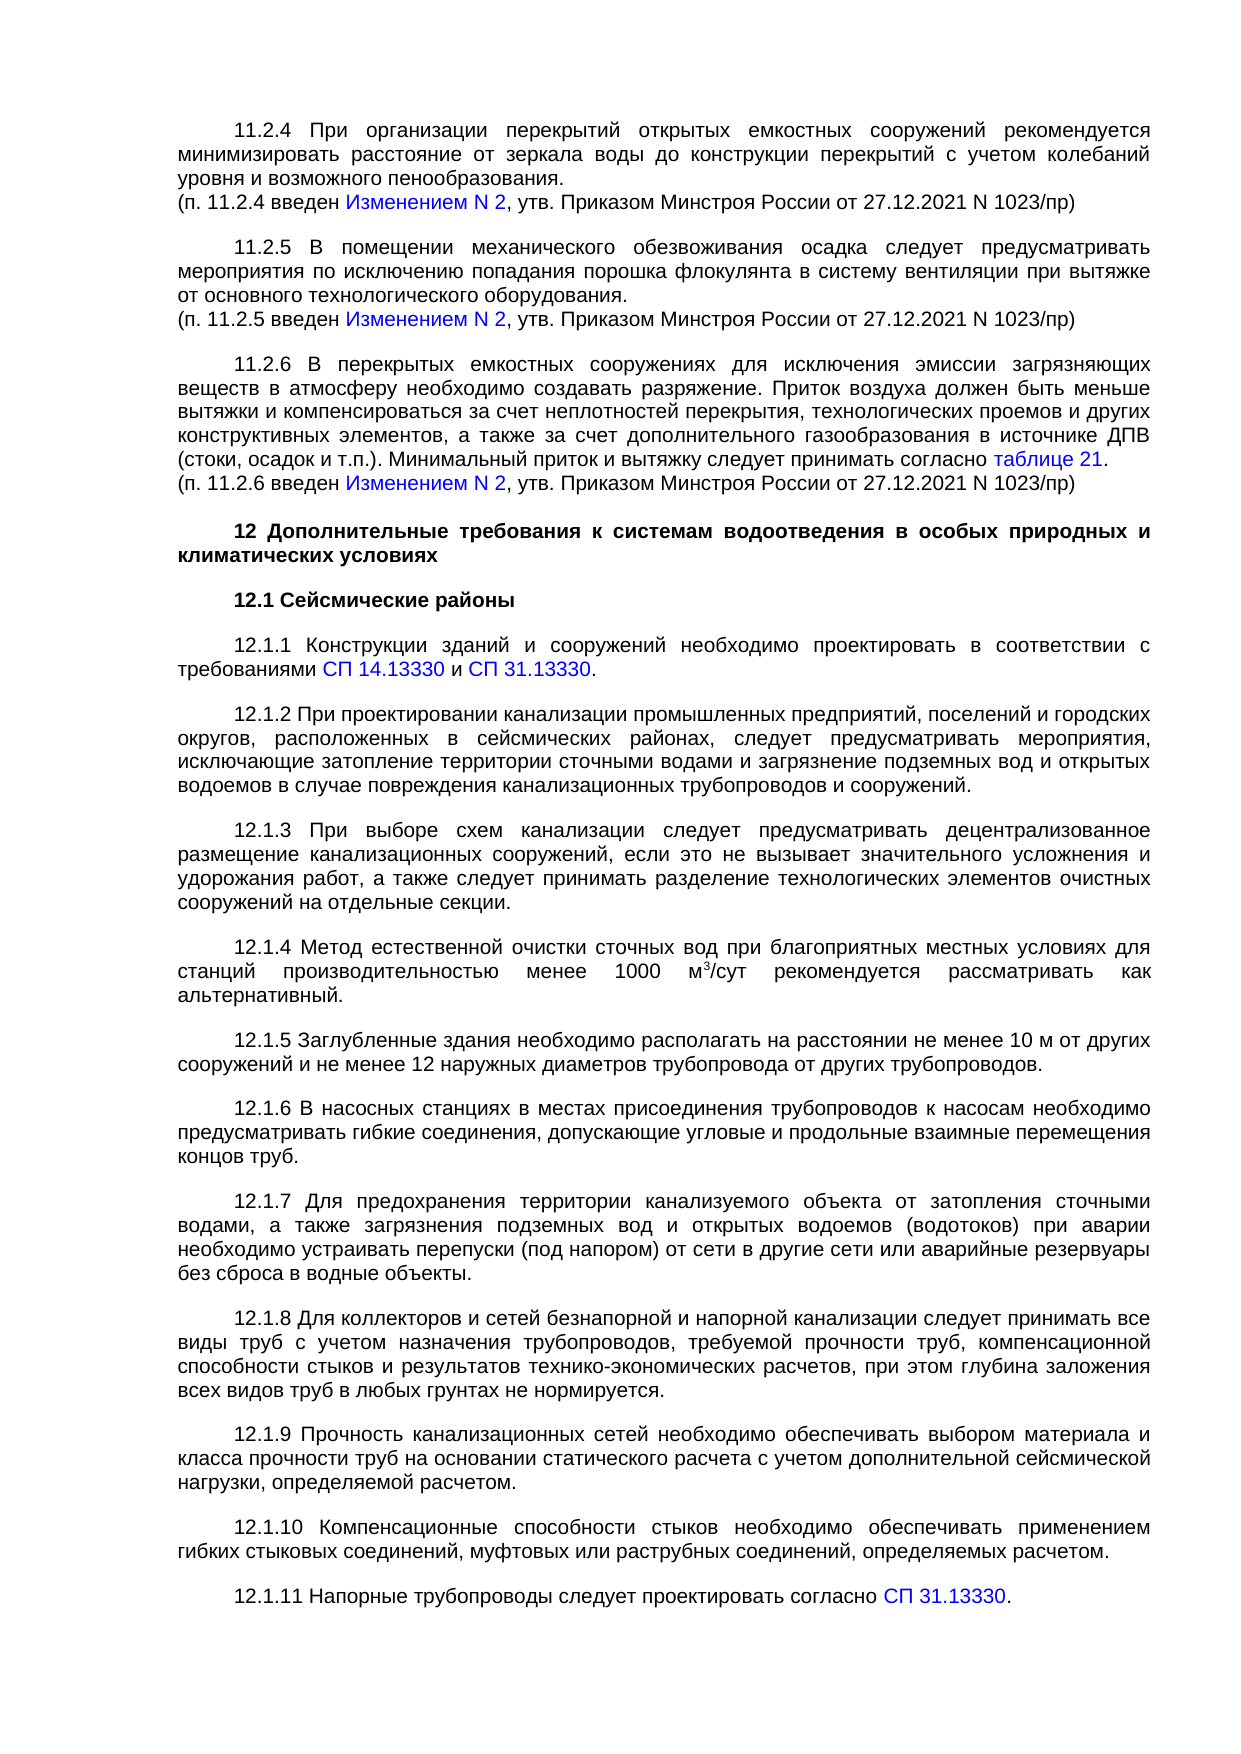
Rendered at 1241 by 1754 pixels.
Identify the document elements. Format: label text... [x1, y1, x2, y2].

title 12.1 Сейсмические районы [177, 588, 1152, 612]
text 12.1.5 Заглубленные здания необходимо располагать на расстоянии не менее 10 м от других сооружений и не менее 12 наружных диаметров трубопровода от других трубопроводов. [177, 1027, 1152, 1075]
text 12.1.3 При выборе схем канализации следует предусматривать децентрализованное размещение канализационных сооружений, если это не вызывает значительного усложнения и удорожания работ, а также следует принимать разделение технологических элементов очистных сооружений на отдельные секции. [177, 818, 1152, 914]
text (п. 11.2.6 введен Изменением N 2, утв. Приказом Минстроя России от 27.12.2021 N 1023/пр) [177, 471, 1152, 495]
text 12.1.2 При проектировании канализации промышленных предприятий, поселений и городских округов, расположенных в сейсмических районах, следует предусматривать мероприятия, исключающие затопление территории сточными водами и загрязнение подземных вод и открытых водоемов в случае повреждения канализационных трубопроводов и сооружений. [177, 701, 1152, 797]
text 12.1.8 Для коллекторов и сетей безнапорной и напорной канализации следует принимать все виды труб с учетом назначения трубопроводов, требуемой прочности труб, компенсационной способности стыков и результатов технико-экономических расчетов, при этом глубина заложения всех видов труб в любых грунтах не нормируется. [177, 1306, 1152, 1401]
text 12.1.9 Прочность канализационных сетей необходимо обеспечивать выбором материала и класса прочности труб на основании статического расчета с учетом дополнительной сейсмической нагрузки, определяемой расчетом. [177, 1422, 1152, 1494]
text 12.1.7 Для предохранения территории канализуемого объекта от затопления сточными водами, а также загрязнения подземных вод и открытых водоемов (водотоков) при аварии необходимо устраивать перепуски (под напором) от сети в другие сети или аварийные резервуары без сброса в водные объекты. [177, 1189, 1152, 1285]
text (п. 11.2.4 введен Изменением N 2, утв. Приказом Минстроя России от 27.12.2021 N 1023/пр) [177, 190, 1152, 214]
text 11.2.6 В перекрытых емкостных сооружениях для исключения эмиссии загрязняющих веществ в атмосферу необходимо создавать разряжение. Приток воздуха должен быть меньше вытяжки и компенсироваться за счет неплотностей перекрытия, технологических проемов и других конструктивных элементов, а также за счет дополнительного газообразования в источнике ДПВ (стоки, осадок и т.п.). Минимальный приток и вытяжку следует принимать согласно таблице 21. [177, 351, 1152, 471]
title 12 Дополнительные требования к системам водоотведения в особых природных и климатических условиях [177, 519, 1152, 567]
text 12.1.6 В насосных станциях в местах присоединения трубопроводов к насосам необходимо предусматривать гибкие соединения, допускающие угловые и продольные взаимные перемещения концов труб. [177, 1096, 1152, 1168]
text 12.1.1 Конструкции зданий и сооружений необходимо проектировать в соответствии с требованиями СП 14.13330 и СП 31.13330. [177, 633, 1152, 681]
text 12.1.10 Компенсационные способности стыков необходимо обеспечивать применением гибких стыковых соединений, муфтовых или раструбных соединений, определяемых расчетом. [177, 1515, 1152, 1563]
text 12.1.11 Напорные трубопроводы следует проектировать согласно СП 31.13330. [177, 1584, 1152, 1608]
text 12.1.4 Метод естественной очистки сточных вод при благоприятных местных условиях для станций производительностью менее 1000 м3/сут рекомендуется рассматривать как альтернативный. [177, 935, 1152, 1007]
text 11.2.5 В помещении механического обезвоживания осадка следует предусматривать мероприятия по исключению попадания порошка флокулянта в систему вентиляции при вытяжке от основного технологического оборудования. [177, 235, 1152, 307]
text (п. 11.2.5 введен Изменением N 2, утв. Приказом Минстроя России от 27.12.2021 N 1023/пр) [177, 307, 1152, 331]
text 11.2.4 При организации перекрытий открытых емкостных сооружений рекомендуется минимизировать расстояние от зеркала воды до конструкции перекрытий с учетом колебаний уровня и возможного пенообразования. [177, 118, 1152, 190]
